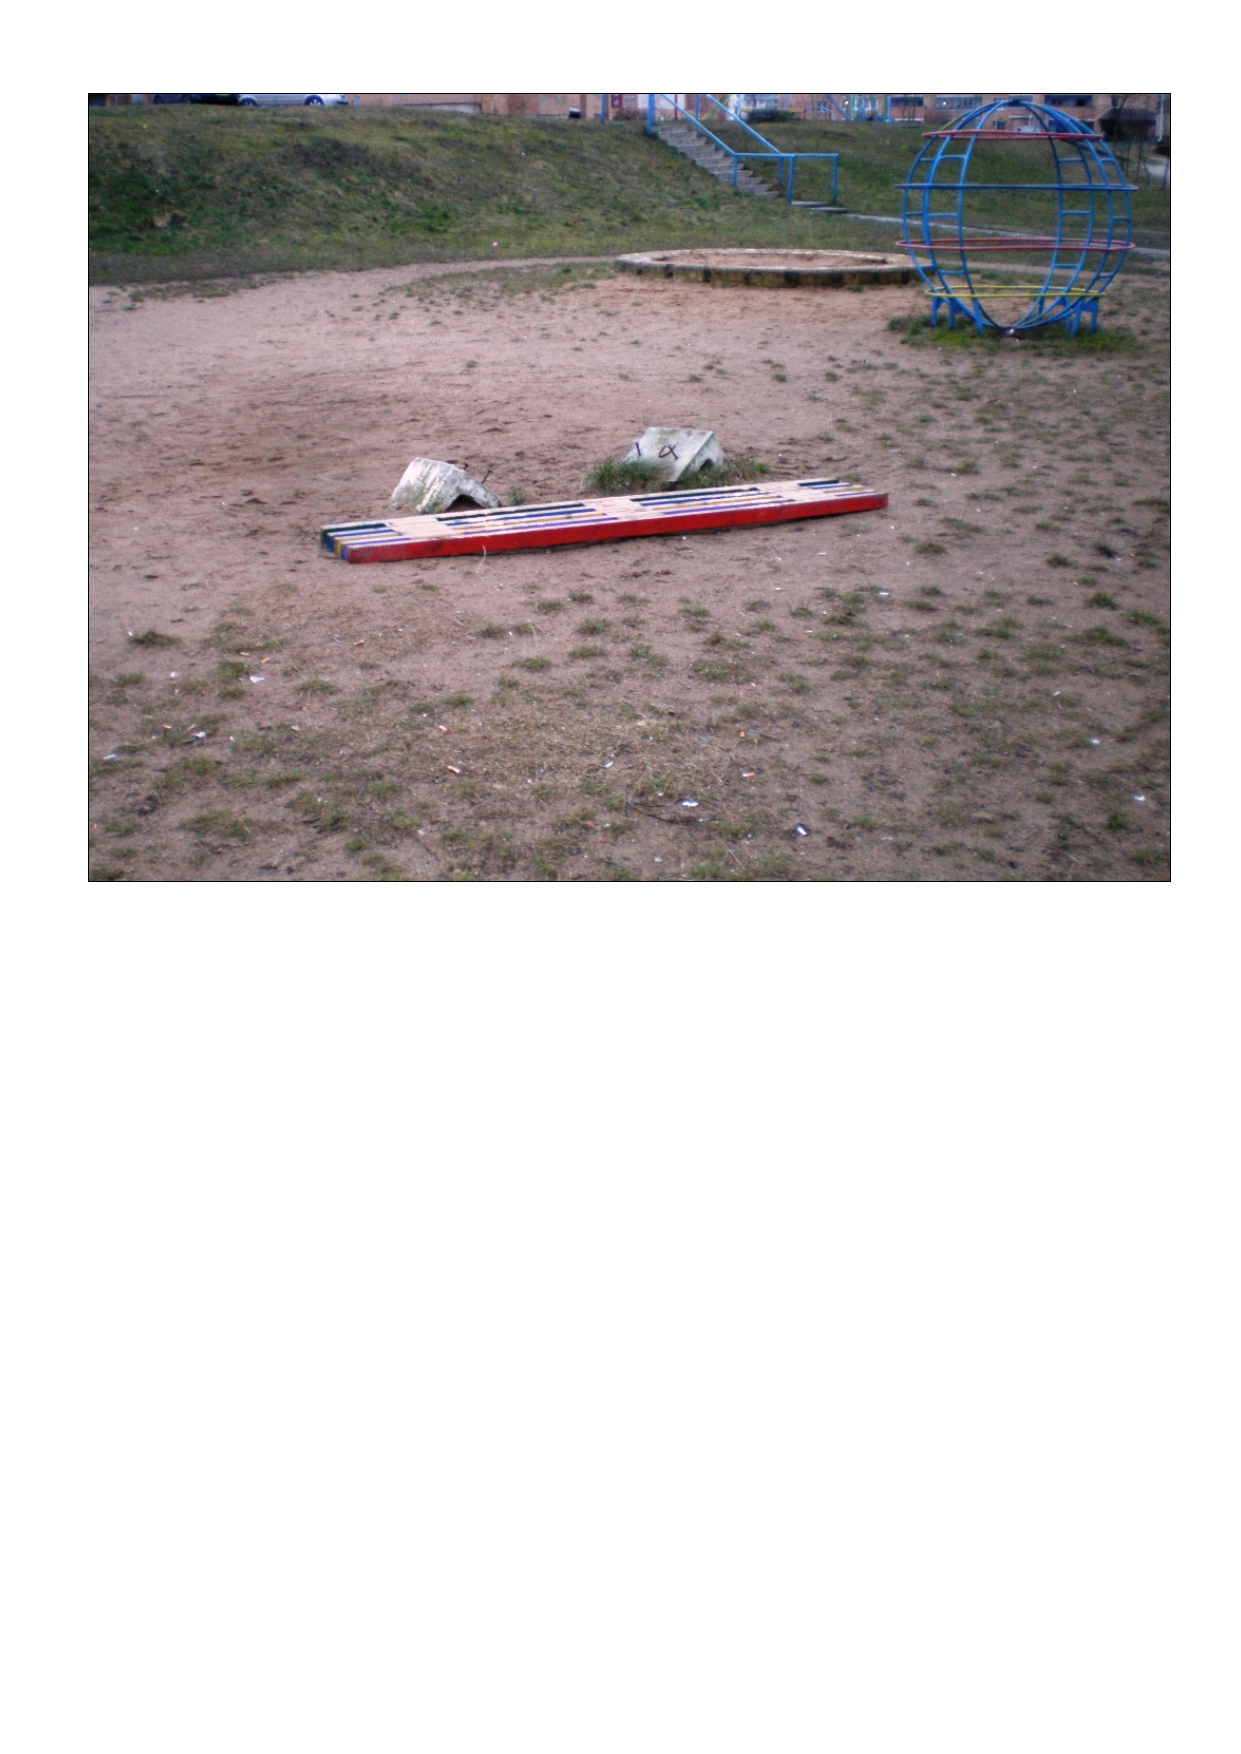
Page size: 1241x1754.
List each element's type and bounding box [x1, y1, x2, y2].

picture [89, 94, 1170, 881]
